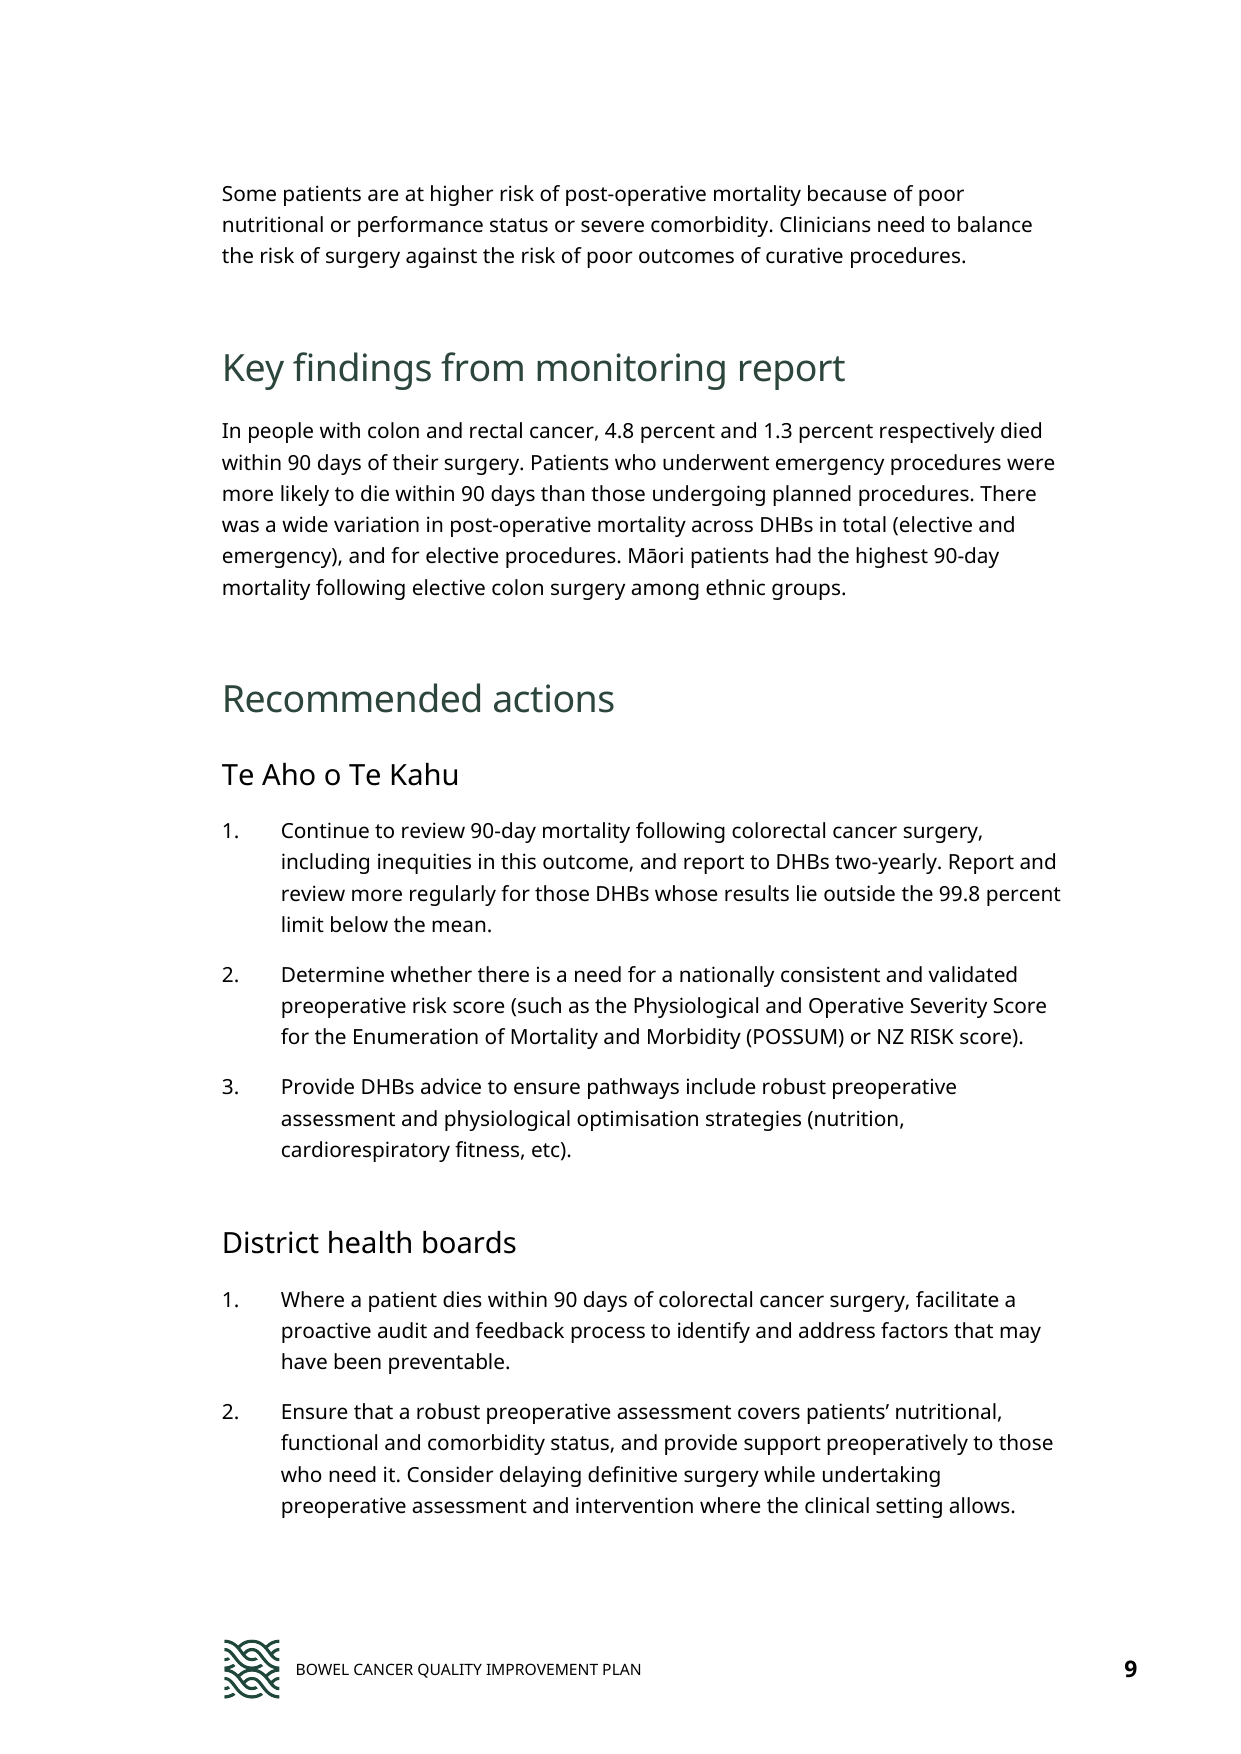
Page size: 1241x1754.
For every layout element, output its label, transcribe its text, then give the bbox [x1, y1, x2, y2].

subtitle Te Aho o Te Kahu [222, 754, 1063, 793]
text Determine whether there is a need for a nationally consistent and validated preoperative risk score (such as the Physiological and Operative Severity Score for the Enumeration of Mortality and Morbidity (POSSUM) or NZ RISK score). [222, 960, 1063, 1051]
text Ensure that a robust preoperative assessment covers patients’ nutritional, functional and comorbidity status, and provide support preoperatively to those who need it. Consider delaying definitive surgery while undertaking preoperative assessment and intervention where the clinical setting allows. [222, 1397, 1063, 1519]
subtitle Recommended actions [222, 673, 1063, 724]
picture [221, 1635, 283, 1704]
list Where a patient dies within 90 days of colorectal cancer surgery, facilitate a proactive audit and feedback process to identify and address factors that may have been preventable. [222, 1285, 1063, 1376]
text Continue to review 90-day mortality following colorectal cancer surgery, including inequities in this outcome, and report to DHBs two-yearly. Report and review more regularly for those DHBs whose results lie outside the 99.8 percent limit below the mean. [222, 816, 1063, 938]
subtitle Key findings from monitoring report [222, 341, 1063, 392]
text Some patients are at higher risk of post-operative mortality because of poor nutritional or performance status or severe comorbidity. Clinicians need to balance the risk of surgery against the risk of poor outcomes of curative procedures. [222, 179, 1063, 270]
text In people with colon and rectal cancer, 4.8 percent and 1.3 percent respectively died within 90 days of their surgery. Patients who underwent emergency procedures were more likely to die within 90 days than those undergoing planned procedures. There was a wide variation in post-operative mortality across DHBs in total (elective and emergency), and for elective procedures. Māori patients had the highest 90-day mortality following elective colon surgery among ethnic groups. [222, 416, 1063, 601]
subtitle District health boards [222, 1222, 1063, 1262]
text Provide DHBs advice to ensure pathways include robust preoperative assessment and physiological optimisation strategies (nutrition, cardiorespiratory fitness, etc). [222, 1072, 1063, 1163]
